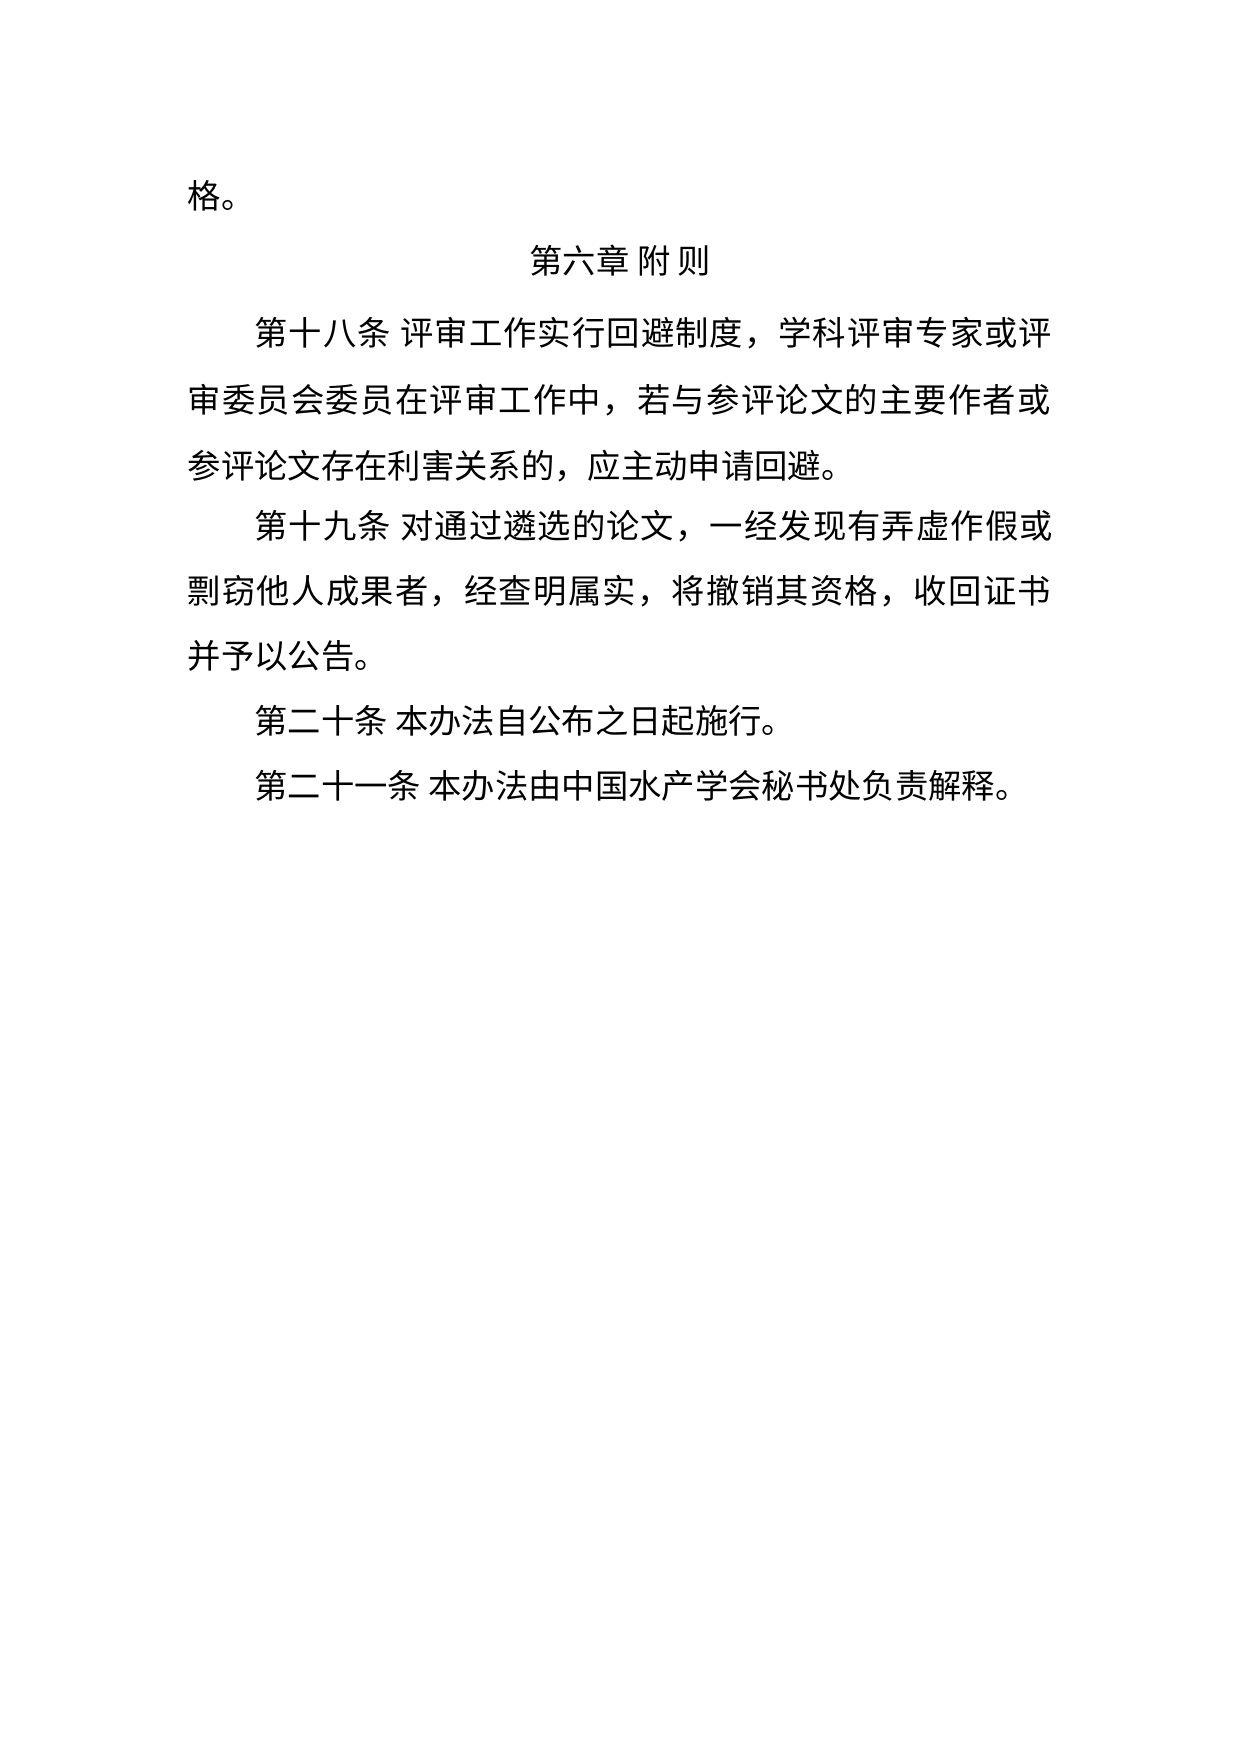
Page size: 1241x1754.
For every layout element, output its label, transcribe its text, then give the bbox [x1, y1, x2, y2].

text 第十八条 评审工作实行回避制度，学科评审专家或评审委员会委员在评审工作中，若与参评论文的主要作者或参评论文存在利害关系的，应主动申请回避。 [187, 292, 1053, 492]
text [187, 162, 1053, 227]
text 第二十条 本办法自公布之日起施行。 [187, 687, 1053, 752]
text 第六章 附 则 [187, 227, 1053, 292]
text 第二十一条 本办法由中国水产学会秘书处负责解释。 [187, 752, 1053, 817]
text 第十九条 对通过遴选的论文，一经发现有弄虚作假或剽窃他人成果者，经查明属实，将撤销其资格，收回证书，并予以公告。 [187, 492, 1053, 687]
